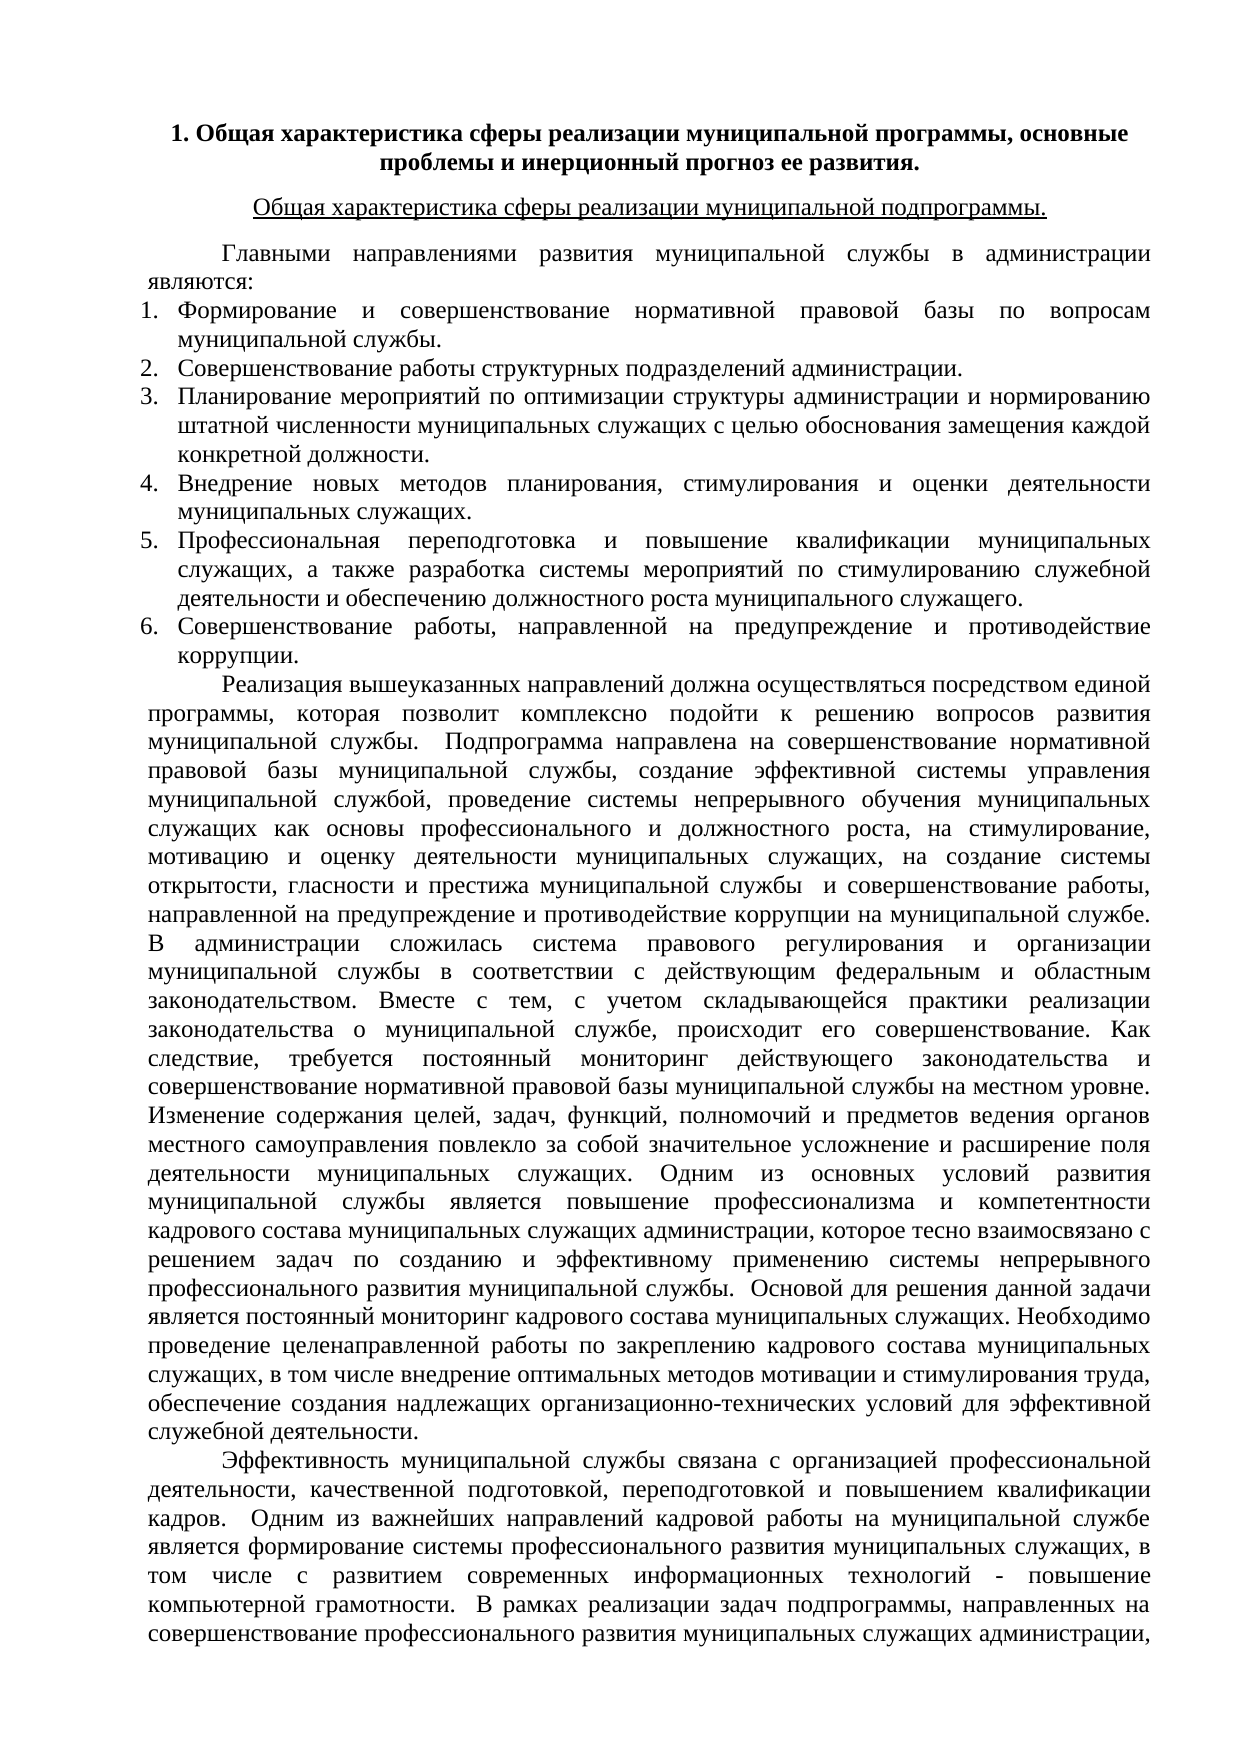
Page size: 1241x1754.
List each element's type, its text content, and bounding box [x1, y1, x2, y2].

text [148, 1445, 1152, 1646]
list Совершенствование работы, направленной на предупреждение и противодействие коррупции. [140, 611, 1152, 669]
list Планирование мероприятий по оптимизации структуры администрации и нормированию штатной численности муниципальных служащих с целью обоснования замещения каждой конкретной должности. [140, 381, 1152, 468]
text Реализация вышеуказанных направлений должна осуществляться посредством единой программы, которая позволит комплексно подойти к решению вопросов развития муниципальной службы. Подпрограмма направлена на совершенствование нормативной правовой базы муниципальной службы, создание эффективной системы управления муниципальной службой, проведение системы непрерывного обучения муниципальных служащих как основы профессионального и должностного роста, на стимулирование, мотивацию и оценку деятельности муниципальных служащих, на создание системы открытости, гласности и престижа муниципальной службы и совершенствование работы, направленной на предупреждение и противодействие коррупции на муниципальной службе. В администрации сложилась система правового регулирования и организации муниципальной службы в соответствии с действующим федеральным и областным законодательством. Вместе с тем, с учетом складывающейся практики реализации законодательства о муниципальной службе, происходит его совершенствование. Как следствие, требуется постоянный мониторинг действующего законодательства и совершенствование нормативной правовой базы муниципальной службы на местном уровне. Изменение содержания целей, задач, функций, полномочий и предметов ведения органов местного самоуправления повлекло за собой значительное усложнение и расширение поля деятельности муниципальных служащих. Одним из основных условий развития муниципальной службы является повышение профессионализма и компетентности кадрового состава муниципальных служащих администрации, которое тесно взаимосвязано с решением задач по созданию и эффективному применению системы непрерывного профессионального развития муниципальной службы. Основой для решения данной задачи является постоянный мониторинг кадрового состава муниципальных служащих. Необходимо проведение целенаправленной работы по закреплению кадрового состава муниципальных служащих, в том числе внедрение оптимальных методов мотивации и стимулирования труда, обеспечение создания надлежащих организационно-технических условий для эффективной служебной деятельности. [148, 669, 1152, 1445]
text Главными направлениями развития муниципальной службы в администрации являются: [148, 238, 1152, 295]
text Общая характеристика сферы реализации муниципальной подпрограммы. [148, 192, 1152, 221]
list Совершенствование работы структурных подразделений администрации. [140, 353, 1152, 381]
text 1. Общая характеристика сферы реализации муниципальной программы, основные проблемы и инерционный прогноз ее развития. [148, 118, 1152, 176]
list Формирование и совершенствование нормативной правовой базы по вопросам муниципальной службы. [140, 295, 1152, 353]
list Внедрение новых методов планирования, стимулирования и оценки деятельности муниципальных служащих. [140, 468, 1152, 525]
list Профессиональная переподготовка и повышение квалификации муниципальных служащих, а также разработка системы мероприятий по стимулированию служебной деятельности и обеспечению должностного роста муниципального служащего. [140, 525, 1152, 611]
